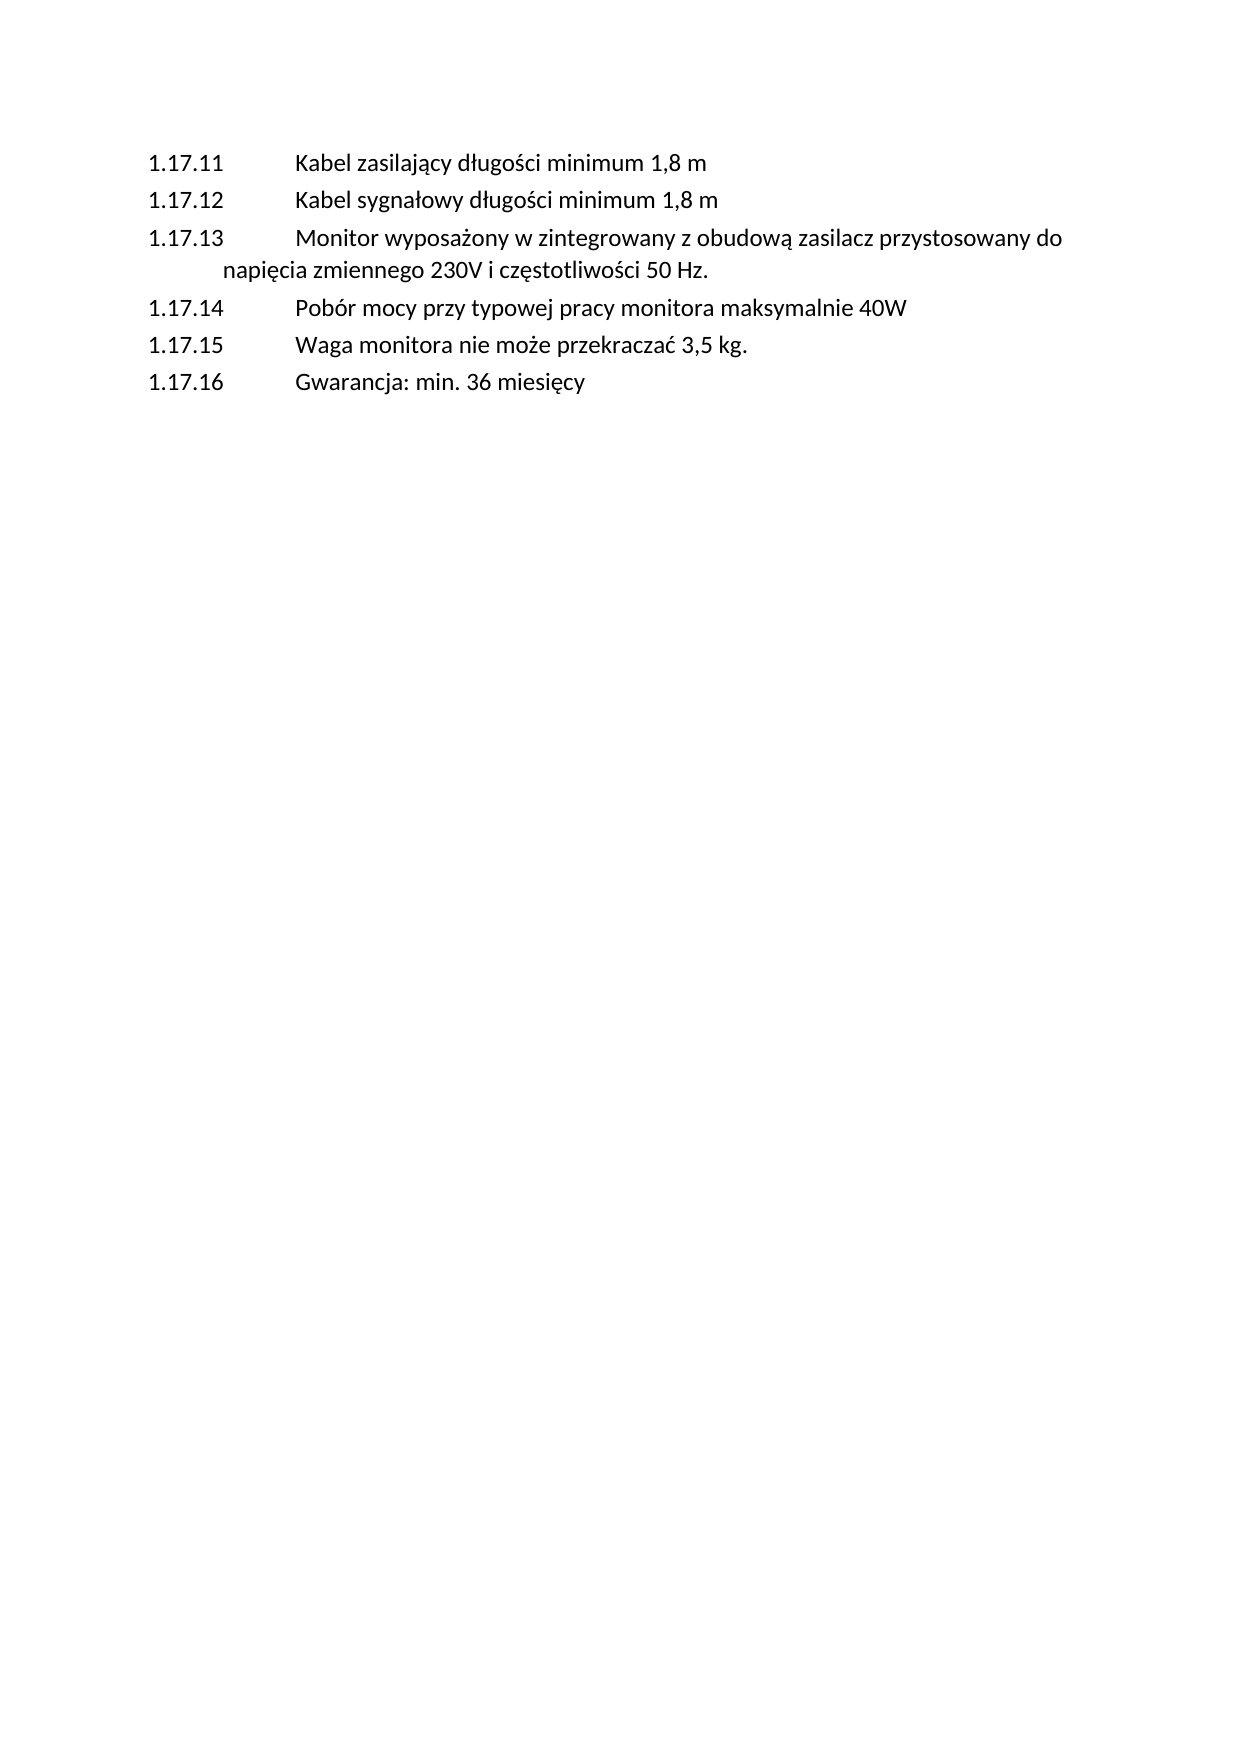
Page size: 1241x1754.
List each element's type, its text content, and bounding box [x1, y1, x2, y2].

subtitle Kabel sygnałowy długości minimum 1,8 m [148, 185, 1093, 215]
subtitle Monitor wyposażony w zintegrowany z obudową zasilacz przystosowany do napięcia zmiennego 230V i częstotliwości 50 Hz. [148, 222, 1093, 285]
subtitle Waga monitora nie może przekraczać 3,5 kg. [148, 329, 1093, 359]
subtitle Gwarancja: min. 36 miesięcy [148, 366, 1093, 396]
subtitle Kabel zasilający długości minimum 1,8 m [148, 148, 1093, 178]
subtitle Pobór mocy przy typowej pracy monitora maksymalnie 40W [148, 292, 1093, 322]
